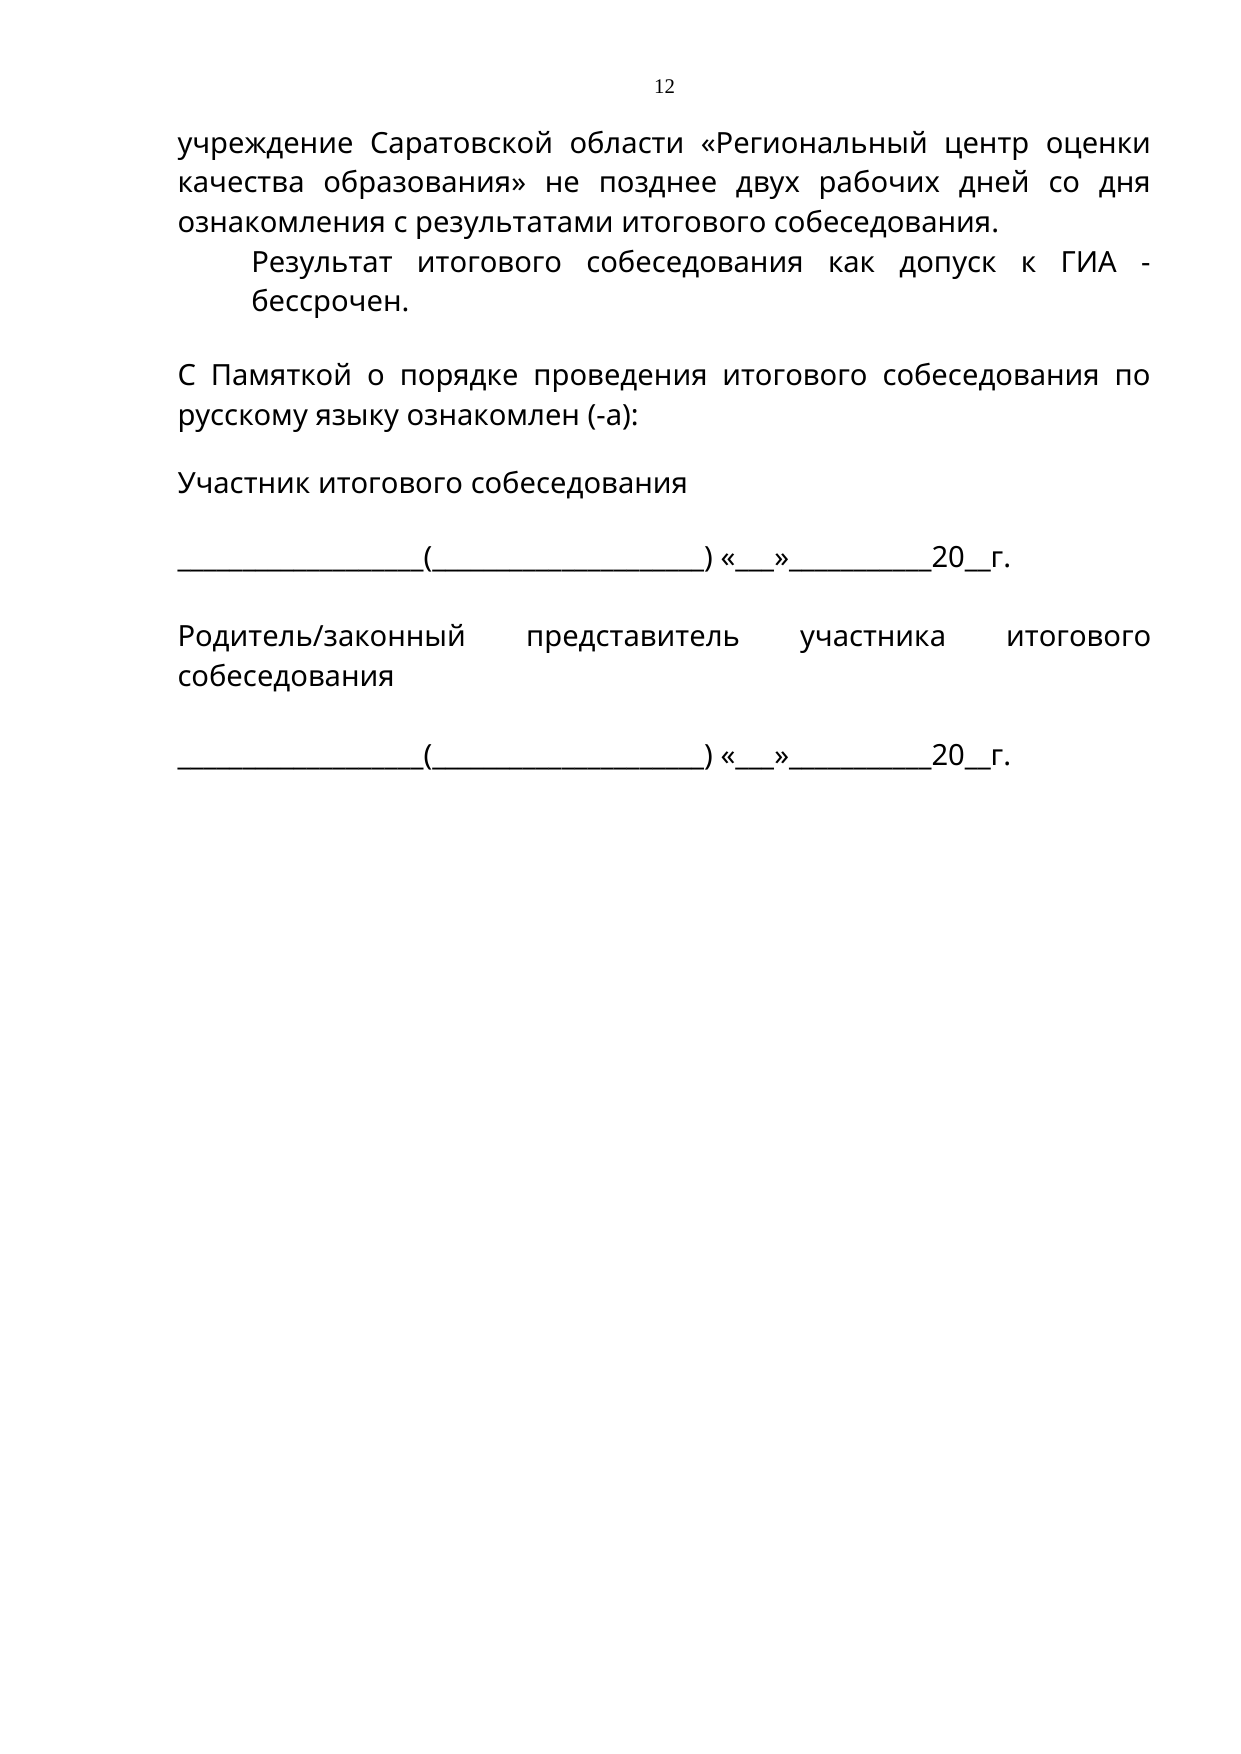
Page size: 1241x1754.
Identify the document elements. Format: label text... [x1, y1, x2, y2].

text Результат итогового собеседования как допуск к ГИА - бессрочен. [251, 241, 1152, 320]
text Родитель/законный представитель участника итогового собеседования [177, 615, 1152, 695]
text Участник итогового собеседования [177, 462, 1152, 502]
text ___________________(_____________________) «___»___________20__г. [177, 536, 1152, 576]
text С Памяткой о порядке проведения итогового собеседования по русскому языку ознакомлен (-а): [177, 354, 1152, 434]
text ___________________(_____________________) «___»___________20__г. [177, 734, 1152, 774]
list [177, 122, 1152, 241]
